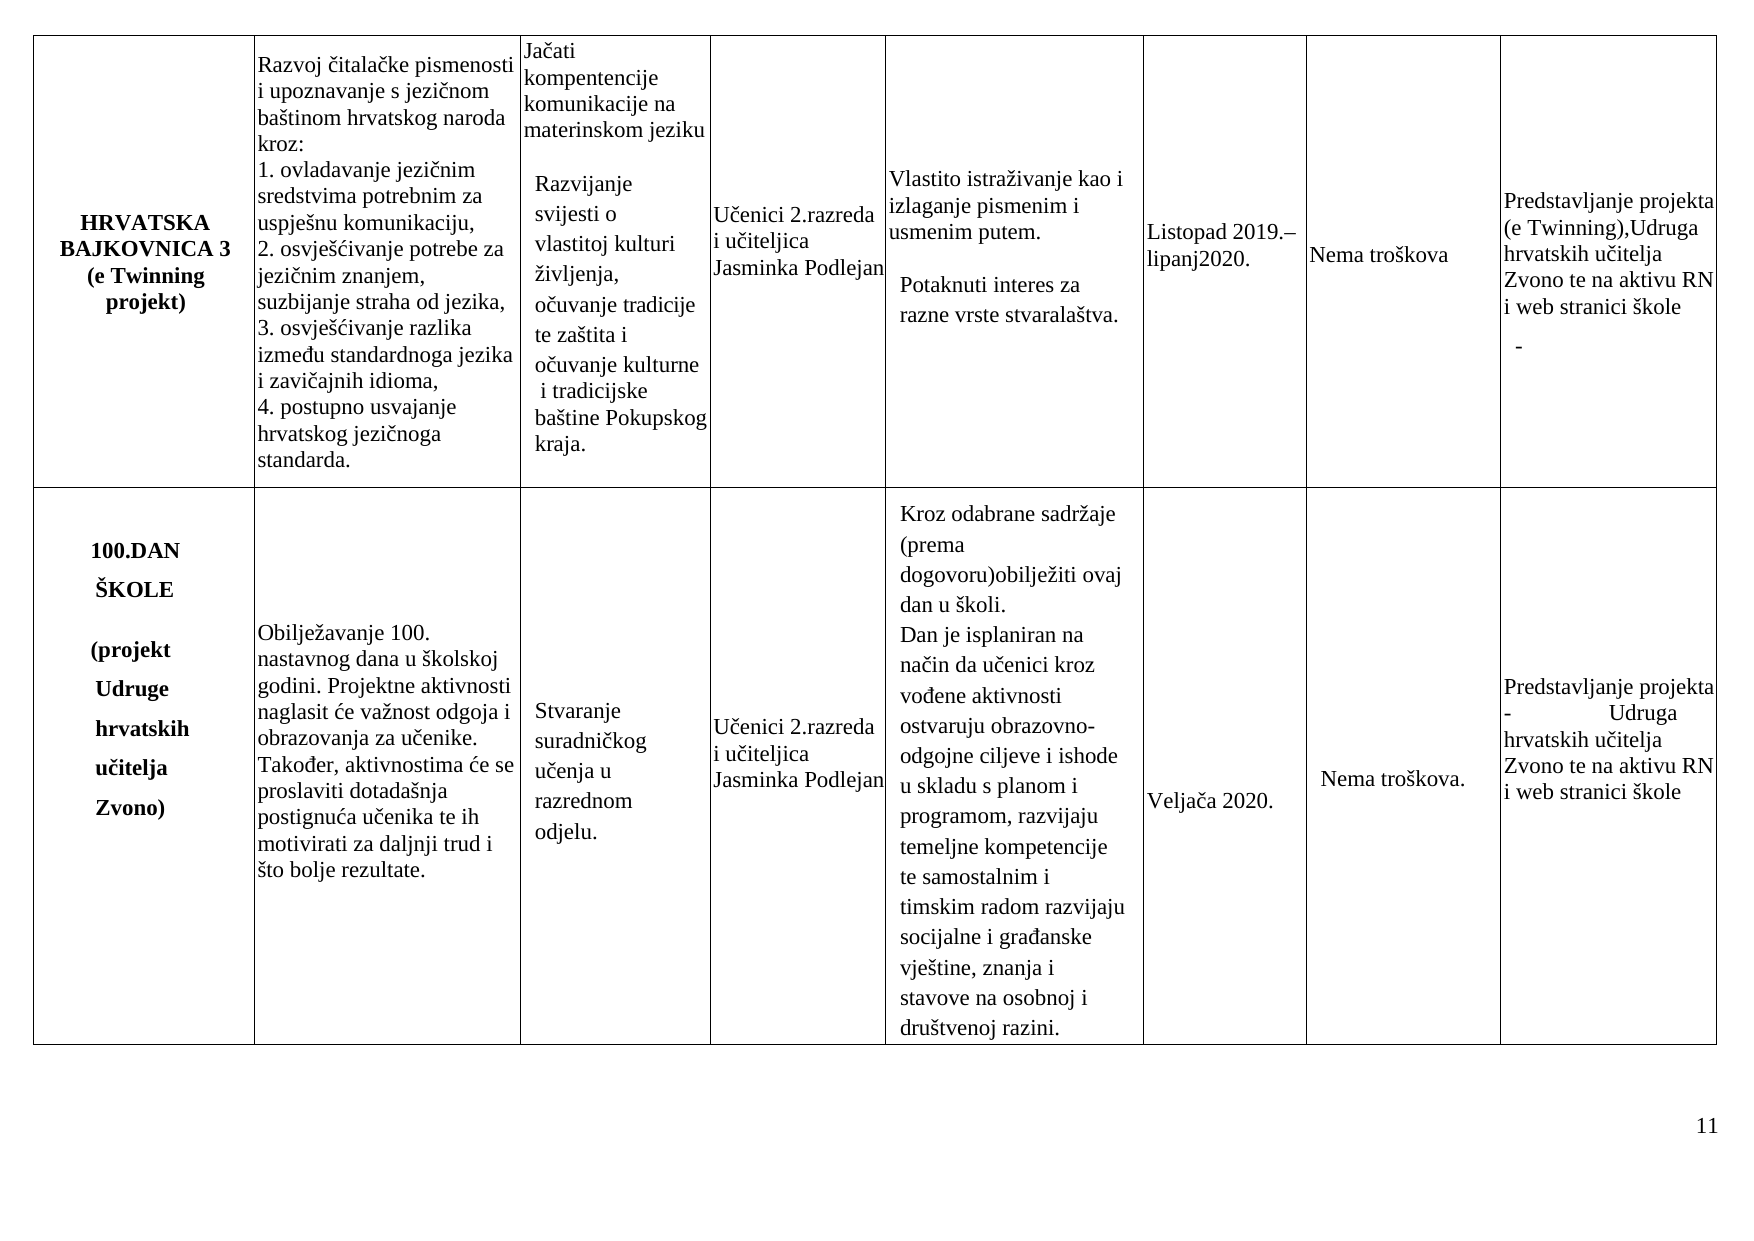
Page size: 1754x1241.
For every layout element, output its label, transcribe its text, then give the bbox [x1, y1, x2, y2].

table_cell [711, 488, 885, 1044]
table_cell Jačati kompentencije komunikacije na materinskom jeziku Razvijanje svijesti o vlastitoj kulturi življenja, očuvanje tradicije te zaštita i očuvanje kulturne i tradicijske baštine Pokupskog kraja. [521, 36, 710, 487]
table_cell Veljača 2020. [1144, 488, 1306, 1044]
table_cell HRVATSKA BAJKOVNICA 3 (e Twinning projekt) [34, 36, 254, 487]
table_cell Kroz odabrane sadržaje (prema dogovoru)obilježiti ovaj dan u školi. Dan je isplaniran na način da učenici kroz vođene aktivnosti ostvaruju obrazovno-odgojne ciljeve i ishode u skladu s planom i programom, razvijaju temeljne kompetencije te samostalnim i timskim radom razvijaju socijalne i građanske vještine, znanja i stavove na osobnoj i društvenoj razini. [886, 488, 1143, 1044]
table_cell Obilježavanje 100. nastavnog dana u školskoj godini. Projektne aktivnosti naglasit će važnost odgoja i obrazovanja za učenike. Također, aktivnostima će se proslaviti dotadašnja postignuća učenika te ih motivirati za daljnji trud i što bolje rezultate. [255, 488, 520, 1044]
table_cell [1501, 488, 1716, 1044]
table_cell Stvaranje suradničkog učenja u razrednom odjelu. [521, 488, 710, 1044]
table_cell Predstavljanje projekta (e Twinning),Udruga hrvatskih učitelja Zvono te na aktivu RN i web stranici škole [1501, 36, 1716, 487]
table_cell Nema troškova. [1307, 488, 1500, 1044]
table_cell Listopad 2019.– lipanj2020. [1144, 36, 1306, 487]
table_cell 100.DAN ŠKOLE (projekt Udruge hrvatskih učitelja Zvono) [34, 488, 254, 1044]
table_cell Razvoj čitalačke pismenosti i upoznavanje s jezičnom baštinom hrvatskog naroda kroz: 1. ovladavanje jezičnim sredstvima potrebnim za uspješnu komunikaciju, 2. osvješćivanje potrebe za jezičnim znanjem, suzbijanje straha od jezika, 3. osvješćivanje razlika između standardnoga jezika i zavičajnih idioma, 4. postupno usvajanje hrvatskog jezičnoga standarda. [255, 36, 520, 487]
table_cell Učenici 2.razreda i učiteljica Jasminka Podlejan [711, 36, 885, 487]
table_cell Nema troškova [1307, 36, 1500, 487]
table_cell Vlastito istraživanje kao i izlaganje pismenim i usmenim putem. Potaknuti interes za razne vrste stvaralaštva. [886, 36, 1143, 487]
